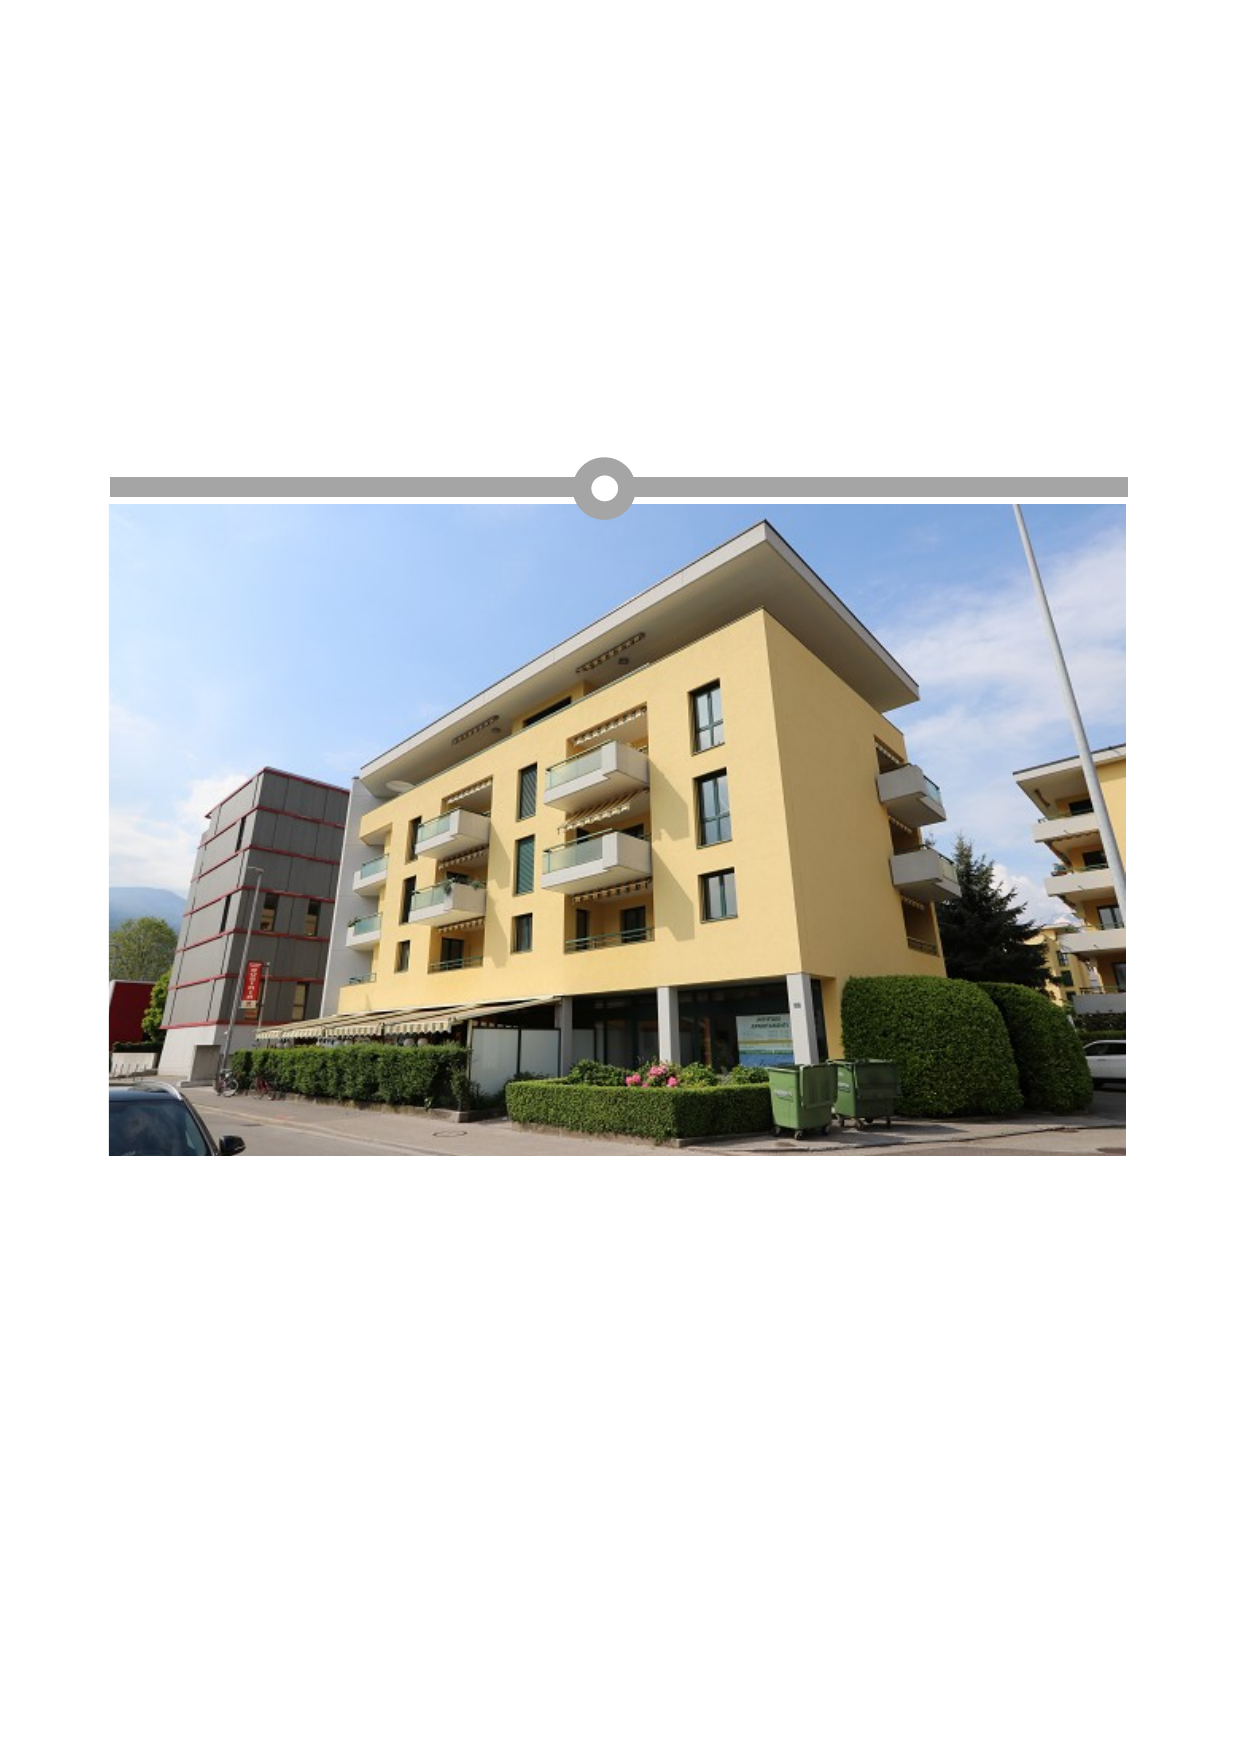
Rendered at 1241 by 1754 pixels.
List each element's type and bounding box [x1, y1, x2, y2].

picture [108, 504, 1126, 1156]
